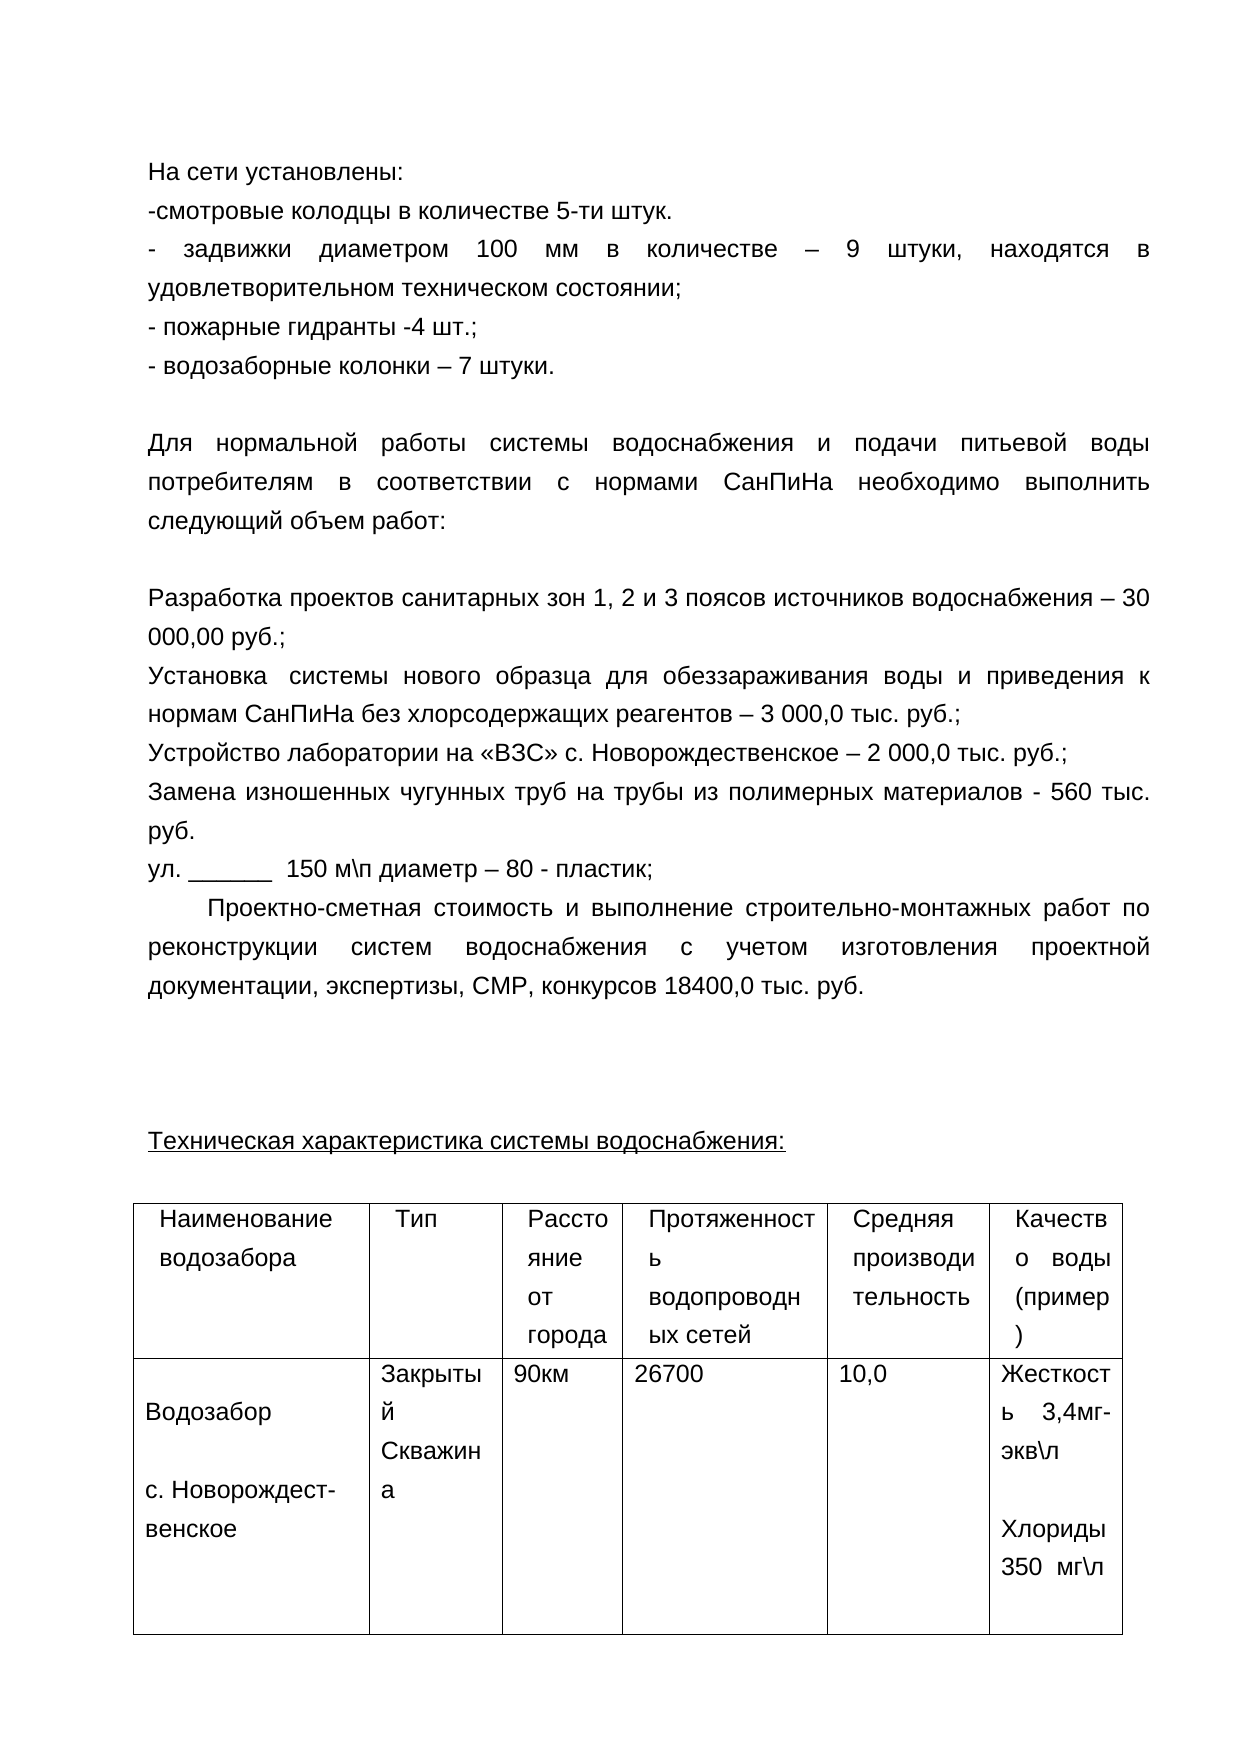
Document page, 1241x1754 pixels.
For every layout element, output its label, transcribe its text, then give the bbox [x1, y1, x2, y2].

text Разработка проектов санитарных зон 1, 2 и 3 поясов источников водоснабжения – 30 000,00 руб.; [148, 583, 1152, 651]
text Для нормальной работы системы водоснабжения и подачи питьевой воды потребителям в соответствии с нормами СанПиНа необходимо выполнить следующий объем работ: [148, 428, 1152, 534]
text На сети установлены: [148, 157, 1152, 186]
table_header Расстояние от города [503, 1204, 622, 1357]
text - водозаборные колонки – 7 штуки. [148, 351, 1152, 379]
table_cell Закрытый Скважина [370, 1359, 502, 1634]
text Техническая характеристика системы водоснабжения: [148, 1126, 1152, 1154]
text Установка системы нового образца для обеззараживания воды и приведения к нормам СанПиНа без хлорсодержащих реагентов – 3 000,0 тыс. руб.; [148, 661, 1152, 728]
table_cell 26700 [623, 1359, 827, 1634]
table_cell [990, 1359, 1122, 1634]
table_header Протяженность водопроводных сетей [623, 1204, 827, 1357]
table_cell 90км [503, 1359, 622, 1634]
table_header Тип [370, 1204, 502, 1357]
text Проектно-сметная стоимость и выполнение строительно-монтажных работ по реконструкции систем водоснабжения с учетом изготовления проектной документации, экспертизы, СМР, конкурсов 18400,0 тыс. руб. [148, 893, 1152, 999]
text Устройство лаборатории на «ВЗС» с. Новорождественское – 2 000,0 тыс. руб.; [148, 738, 1152, 767]
text ул. ______ 150 м\п диаметр – 80 - пластик; [148, 854, 1152, 883]
text Замена изношенных чугунных труб на трубы из полимерных материалов - 560 тыс. руб. [148, 777, 1152, 844]
table_header Средняя производительность [828, 1204, 989, 1357]
text -смотровые колодцы в количестве 5-ти штук. [148, 196, 1152, 224]
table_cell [134, 1359, 369, 1634]
text - пожарные гидранты -4 шт.; [148, 312, 1152, 341]
table_cell 10,0 [828, 1359, 989, 1634]
table_header Наименование водозабора [134, 1204, 369, 1357]
table_header Качество воды (пример) [990, 1204, 1122, 1357]
text - задвижки диаметром 100 мм в количестве – 9 штуки, находятся в удовлетворительном техническом состоянии; [148, 234, 1152, 302]
